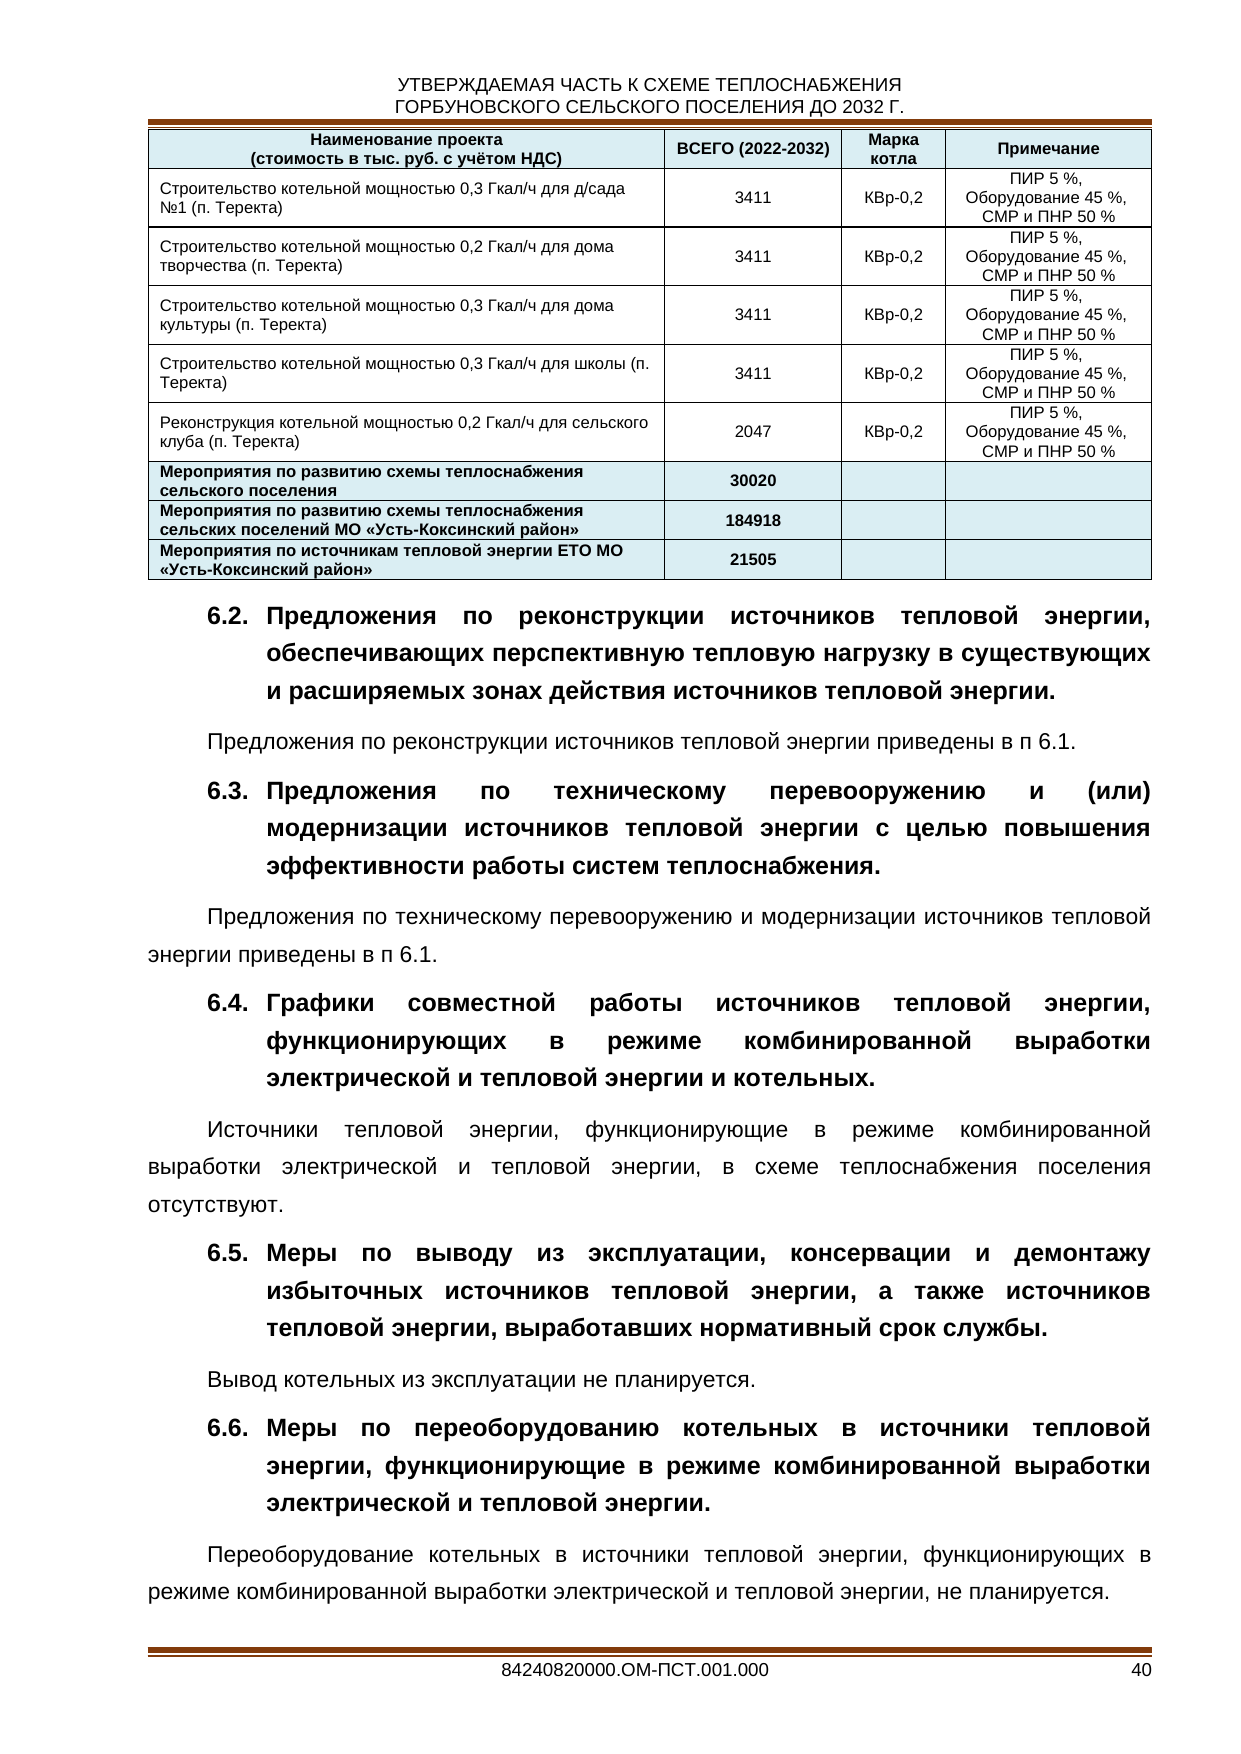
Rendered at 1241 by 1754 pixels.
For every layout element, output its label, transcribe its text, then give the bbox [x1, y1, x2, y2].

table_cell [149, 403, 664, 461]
text Источники тепловой энергии, функционирующие в режиме комбинированной выработки электрической и тепловой энергии, в схеме теплоснабжения поселения отсутствуют. [148, 1105, 1152, 1217]
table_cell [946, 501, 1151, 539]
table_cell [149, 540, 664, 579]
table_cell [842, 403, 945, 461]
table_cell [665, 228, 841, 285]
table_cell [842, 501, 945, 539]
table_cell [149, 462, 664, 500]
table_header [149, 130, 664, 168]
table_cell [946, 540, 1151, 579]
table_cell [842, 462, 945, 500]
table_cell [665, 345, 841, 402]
list Меры по переоборудованию котельных в источники тепловой энергии, функционирующие в режиме комбинированной выработки электрической и тепловой энергии. [207, 1405, 1152, 1517]
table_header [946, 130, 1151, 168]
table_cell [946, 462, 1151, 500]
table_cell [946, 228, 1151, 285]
list Меры по выводу из эксплуатации, консервации и демонтажу избыточных источников тепловой энергии, а также источников тепловой энергии, выработавших нормативный срок службы. [207, 1230, 1152, 1342]
text Предложения по реконструкции источников тепловой энергии приведены в п 6.1. [148, 717, 1152, 755]
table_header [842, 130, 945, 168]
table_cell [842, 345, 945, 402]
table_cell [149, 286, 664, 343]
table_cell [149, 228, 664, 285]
text Вывод котельных из эксплуатации не планируется. [148, 1355, 1152, 1392]
list Графики совместной работы источников тепловой энергии, функционирующих в режиме комбинированной выработки электрической и тепловой энергии и котельных. [207, 980, 1152, 1092]
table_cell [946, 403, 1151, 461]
list Предложения по техническому перевооружению и (или) модернизации источников тепловой энергии с целью повышения эффективности работы систем теплоснабжения. [207, 767, 1152, 880]
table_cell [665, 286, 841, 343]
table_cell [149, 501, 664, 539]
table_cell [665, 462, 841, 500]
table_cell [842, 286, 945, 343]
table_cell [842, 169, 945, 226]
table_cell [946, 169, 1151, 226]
list Предложения по реконструкции источников тепловой энергии, обеспечивающих перспективную тепловую нагрузку в существующих и расширяемых зонах действия источников тепловой энергии. [207, 592, 1152, 705]
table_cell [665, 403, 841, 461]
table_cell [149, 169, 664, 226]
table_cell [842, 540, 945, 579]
text Предложения по техническому перевооружению и модернизации источников тепловой энергии приведены в п 6.1. [148, 892, 1152, 967]
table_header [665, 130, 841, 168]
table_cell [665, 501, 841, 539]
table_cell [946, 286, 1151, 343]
text Переоборудование котельных в источники тепловой энергии, функционирующих в режиме комбинированной выработки электрической и тепловой энергии, не планируется. [148, 1530, 1152, 1605]
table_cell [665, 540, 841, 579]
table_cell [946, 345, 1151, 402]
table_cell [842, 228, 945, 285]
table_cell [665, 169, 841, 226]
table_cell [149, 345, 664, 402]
